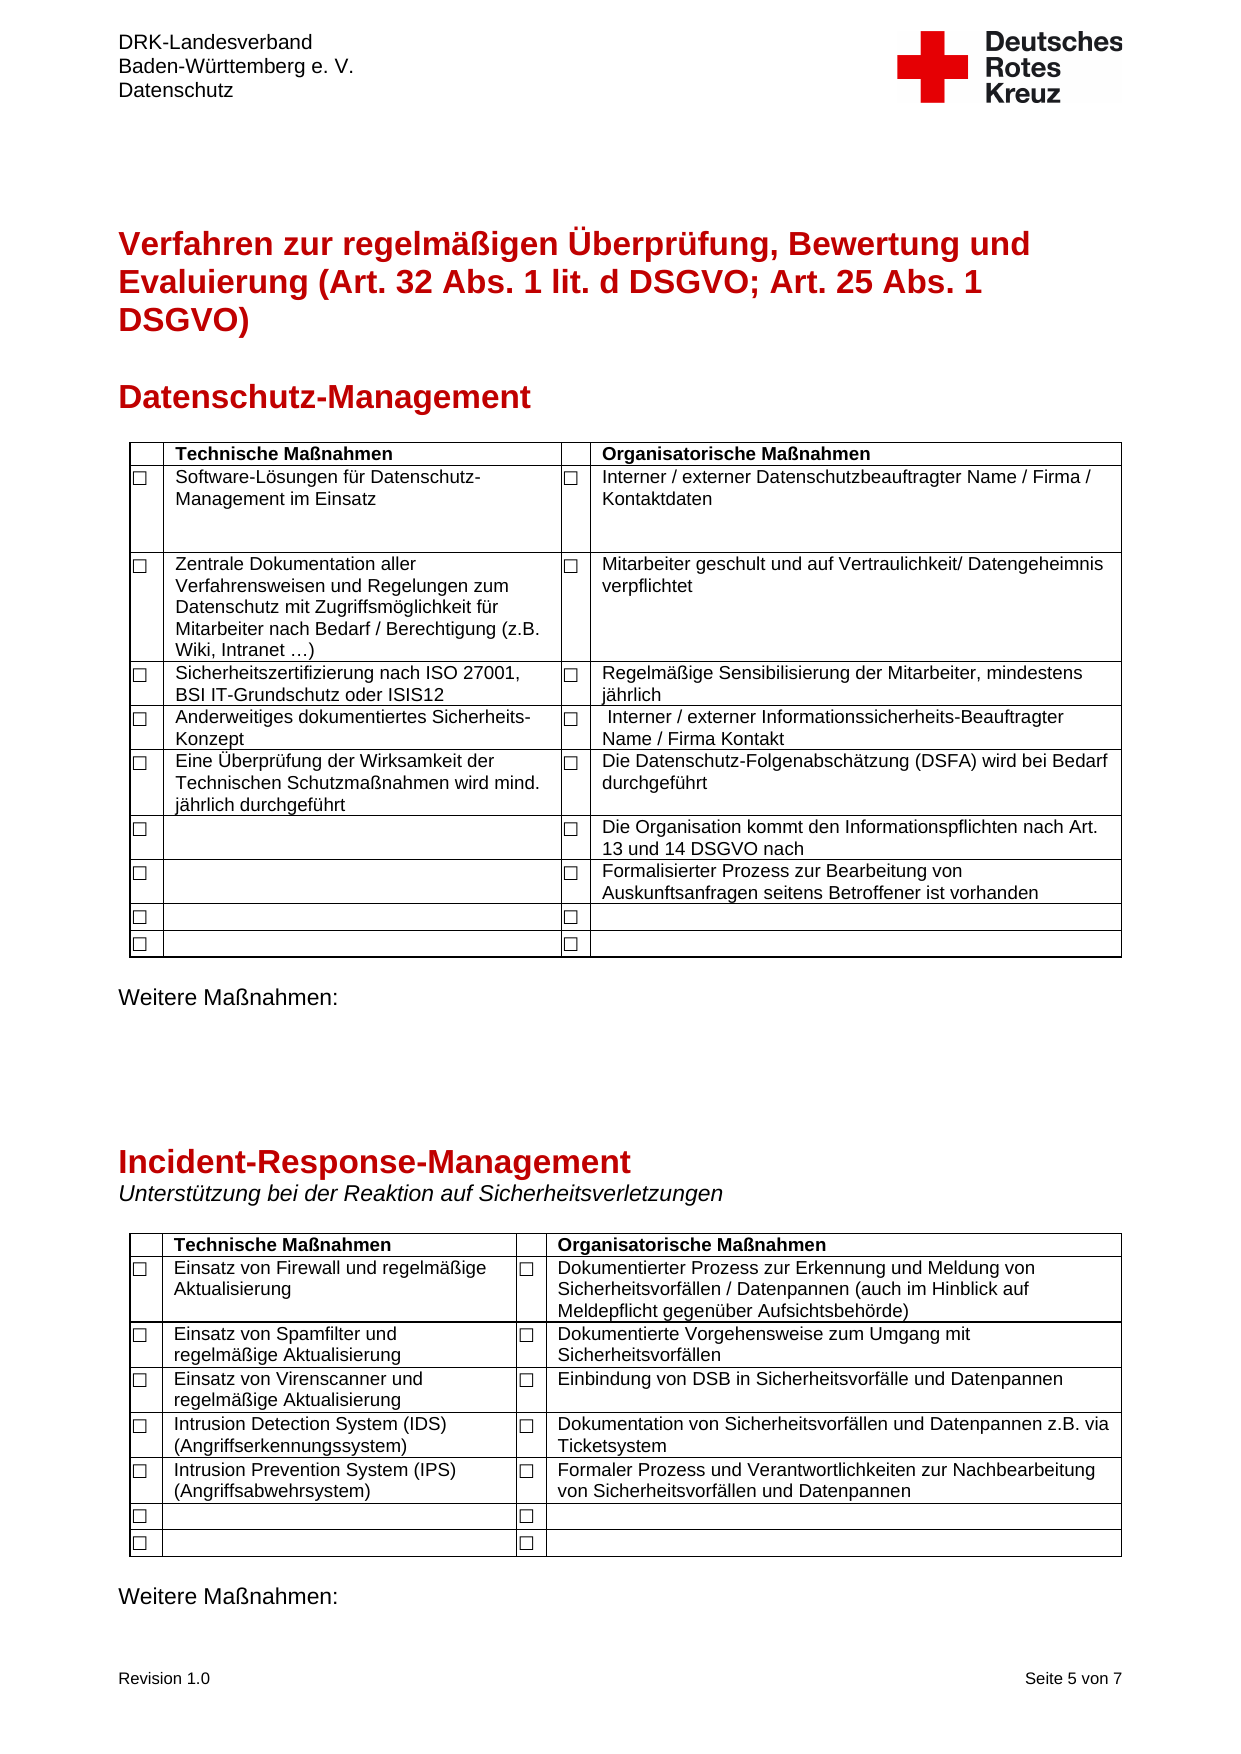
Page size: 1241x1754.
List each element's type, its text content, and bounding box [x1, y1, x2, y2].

text Weitere Maßnahmen: [118, 984, 1122, 1010]
table_cell Einsatz von Spamfilter und regelmäßige Aktualisierung [163, 1323, 516, 1367]
table_cell [591, 904, 1121, 930]
table_cell Interner / externer Datenschutzbeauftragter Name / Firma / Kontaktdaten [591, 466, 1121, 552]
picture [897, 31, 1123, 103]
table_header Technische Maßnahmen [164, 443, 561, 465]
table_header [517, 1234, 546, 1256]
table_cell Dokumentation von Sicherheitsvorfällen und Datenpannen z.B. via Ticketsystem [547, 1413, 1121, 1457]
table_cell Eine Überprüfung der Wirksamkeit der Technischen Schutzmaßnahmen wird mind. jährlich durchgeführt [164, 750, 561, 815]
table_cell Formalisierter Prozess zur Bearbeitung von Auskunftsanfragen seitens Betroffener ist vorhanden [591, 860, 1121, 903]
table_cell [591, 931, 1121, 956]
table_cell Die Datenschutz-Folgenabschätzung (DSFA) wird bei Bedarf durchgeführt [591, 750, 1121, 815]
table_cell Einsatz von Firewall und regelmäßige Aktualisierung [163, 1257, 516, 1321]
text Verfahren zur regelmäßigen Überprüfung, Bewertung und Evaluierung (Art. 32 Abs. 1 lit. d DSGVO; Art. 25 Abs. 1 DSGVO) [118, 223, 1122, 339]
table_header Organisatorische Maßnahmen [591, 443, 1121, 465]
table_cell Regelmäßige Sensibilisierung der Mitarbeiter, mindestens jährlich [591, 662, 1121, 705]
text Incident-Response-Management [118, 1142, 1122, 1180]
table_cell Die Organisation kommt den Informationspflichten nach Art. 13 und 14 DSGVO nach [591, 816, 1121, 859]
table_header [131, 1234, 162, 1256]
table_header Organisatorische Maßnahmen [547, 1234, 1121, 1256]
table_cell [547, 1504, 1121, 1529]
table_cell [164, 860, 561, 903]
text Unterstützung bei der Reaktion auf Sicherheitsverletzungen [118, 1180, 1122, 1207]
table_cell [547, 1530, 1121, 1556]
text Datenschutz-Management [118, 377, 1122, 416]
table_cell Zentrale Dokumentation aller Verfahrensweisen und Regelungen zum Datenschutz mit Zugriffsmöglichkeit für Mitarbeiter nach Bedarf / Berechtigung (z.B. Wiki, Intranet …) [164, 553, 561, 661]
table_cell Formaler Prozess und Verantwortlichkeiten zur Nachbearbeitung von Sicherheitsvorfällen und Datenpannen [547, 1458, 1121, 1503]
table_cell Einsatz von Virenscanner und regelmäßige Aktualisierung [163, 1368, 516, 1412]
table_cell Intrusion Detection System (IDS) (Angriffserkennungssystem) [163, 1413, 516, 1457]
table_cell Einbindung von DSB in Sicherheitsvorfälle und Datenpannen [547, 1368, 1121, 1412]
table_cell [164, 904, 561, 930]
table_cell Dokumentierte Vorgehensweise zum Umgang mit Sicherheitsvorfällen [547, 1323, 1121, 1367]
table_header Technische Maßnahmen [163, 1234, 516, 1256]
table_cell [164, 816, 561, 859]
table_cell [163, 1504, 516, 1529]
table_cell Anderweitiges dokumentiertes Sicherheits-Konzept [164, 706, 561, 749]
table_header [562, 443, 590, 465]
text Weitere Maßnahmen: [118, 1583, 1122, 1609]
table_cell Interner / externer Informationssicherheits-Beauftragter Name / Firma Kontakt [591, 706, 1121, 749]
table_cell [163, 1530, 516, 1556]
table_cell Intrusion Prevention System (IPS) (Angriffsabwehrsystem) [163, 1458, 516, 1503]
table_cell [164, 931, 561, 956]
table_cell Software-Lösungen für Datenschutz-Management im Einsatz [164, 466, 561, 552]
table_cell Dokumentierter Prozess zur Erkennung und Meldung von Sicherheitsvorfällen / Datenpannen (auch im Hinblick auf Meldepflicht gegenüber Aufsichtsbehörde) [547, 1257, 1121, 1321]
table_cell Mitarbeiter geschult und auf Vertraulichkeit/ Datengeheimnis verpflichtet [591, 553, 1121, 661]
table_cell Sicherheitszertifizierung nach ISO 27001, BSI IT-Grundschutz oder ISIS12 [164, 662, 561, 705]
table_header [131, 443, 163, 465]
